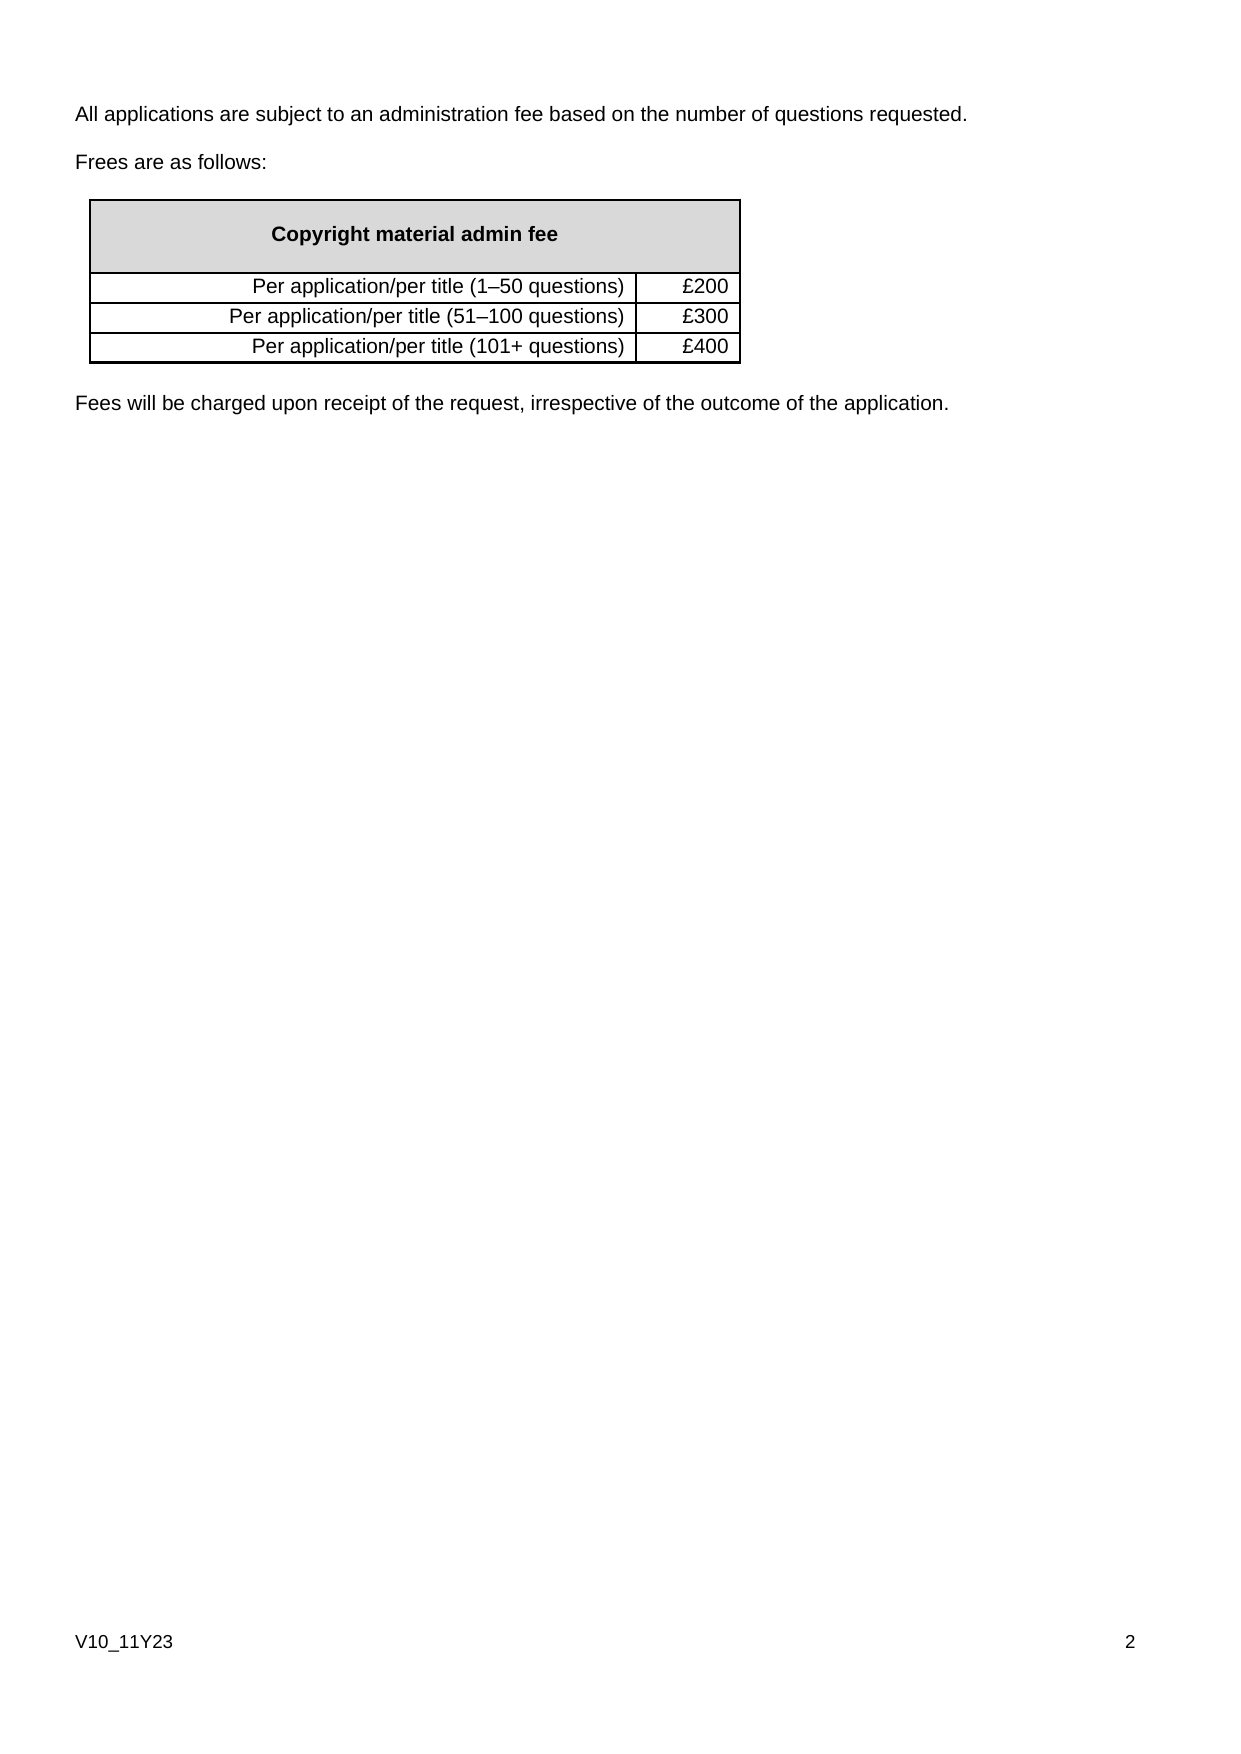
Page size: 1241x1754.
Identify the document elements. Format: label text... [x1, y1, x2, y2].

table_cell Per application/per title (101+ questions) [91, 334, 635, 361]
text All applications are subject to an administration fee based on the number of questions requested. [75, 102, 1165, 126]
text Frees are as follows: [75, 150, 1165, 174]
table_cell Per application/per title (51–100 questions) [91, 304, 635, 332]
table_cell £400 [637, 334, 739, 361]
table_cell Per application/per title (1–50 questions) [91, 274, 635, 302]
table_cell £200 [637, 274, 739, 302]
text Fees will be charged upon receipt of the request, irrespective of the outcome of the application. [75, 391, 1165, 415]
table_header Copyright material admin fee [91, 201, 739, 272]
table_cell £300 [637, 304, 739, 332]
